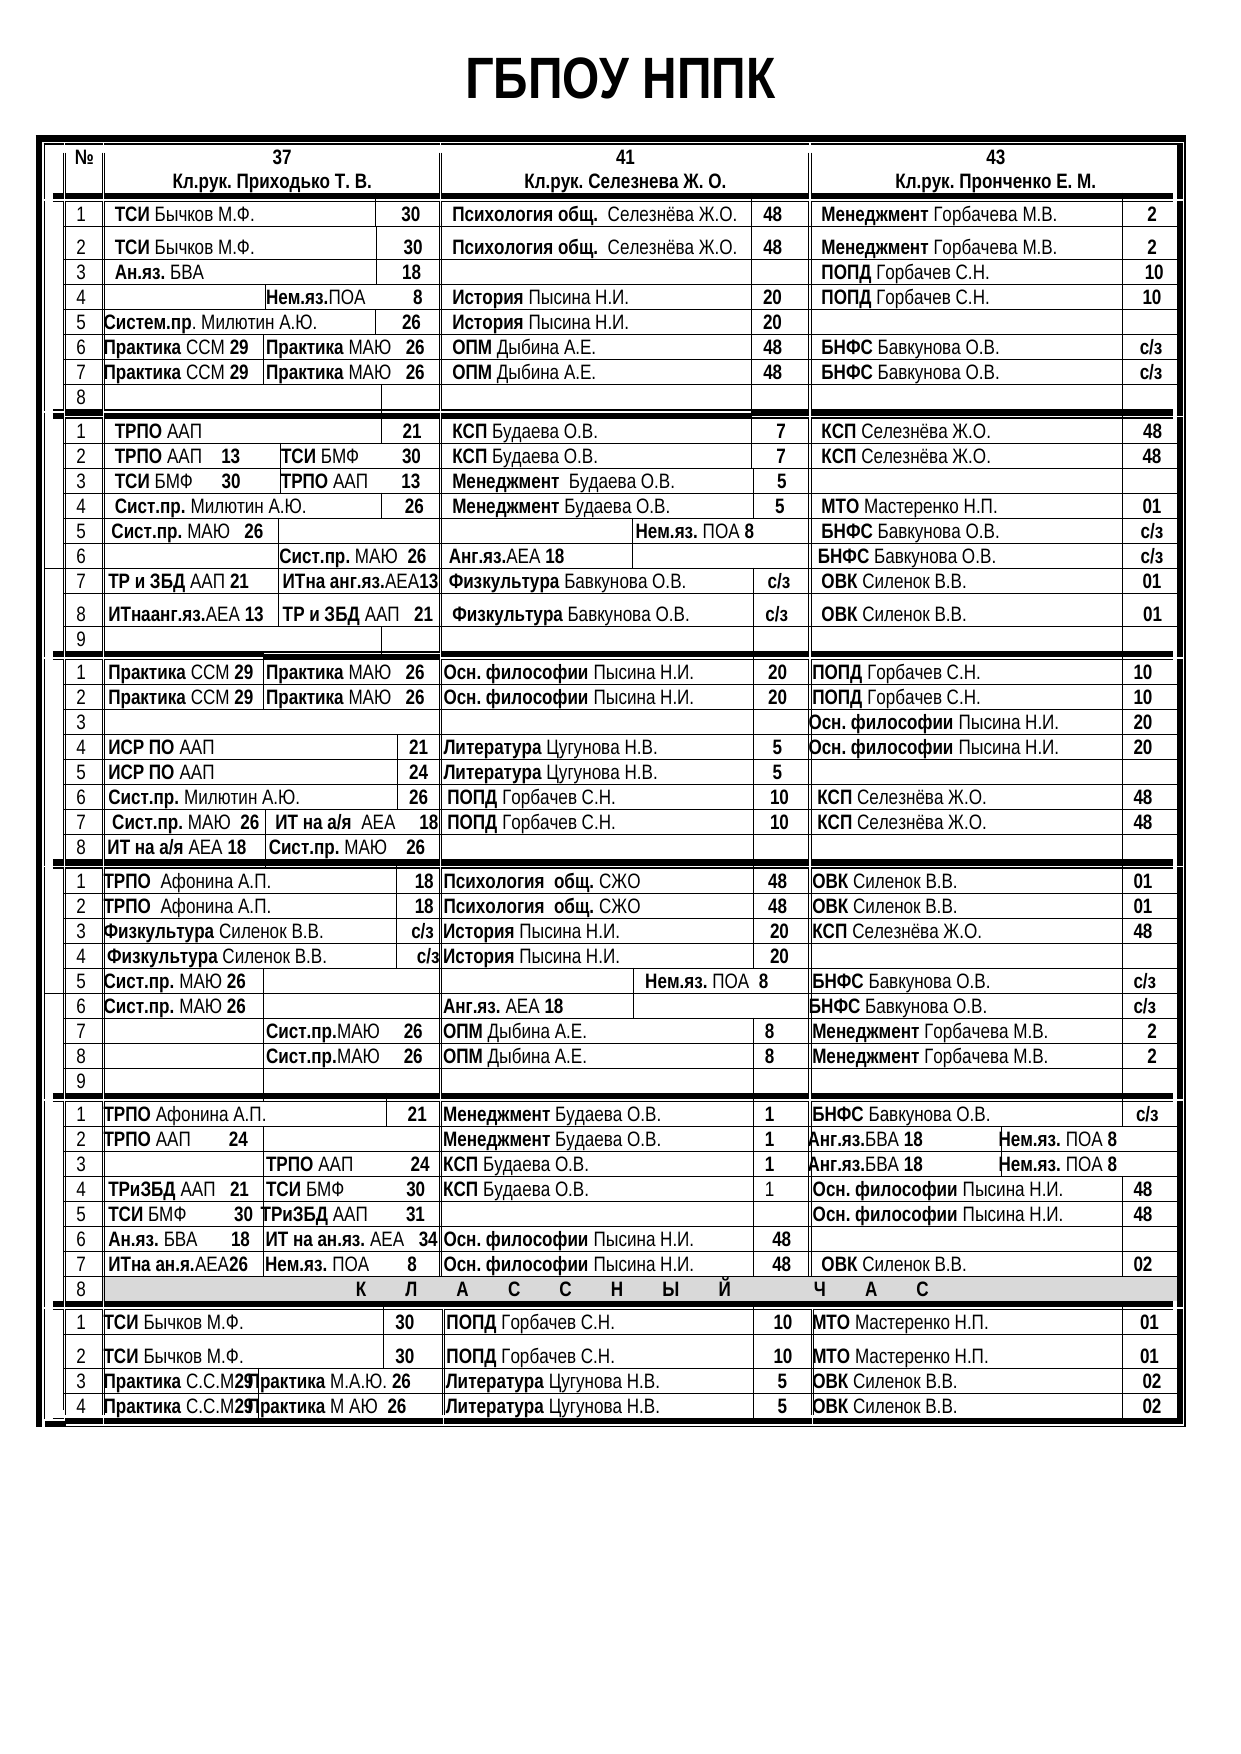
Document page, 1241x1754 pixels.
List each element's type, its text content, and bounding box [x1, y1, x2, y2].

table_cell 01 [1123, 494, 1177, 518]
table_cell 5 [754, 760, 808, 784]
table_cell [634, 994, 808, 1018]
table_cell 02 [1123, 1252, 1177, 1276]
table_cell [105, 627, 381, 651]
table_cell [442, 385, 751, 409]
table_cell ТСИ Бычков М.Ф. [105, 1310, 383, 1334]
table_cell 3 [66, 710, 102, 734]
table_cell 7 [66, 569, 102, 593]
table_cell 48 [1123, 919, 1177, 943]
table_cell КСП Селезнёва Ж.О. [812, 919, 1122, 943]
table_cell 10 [1123, 685, 1177, 709]
table_cell 7 [66, 1252, 102, 1276]
table_cell [1123, 469, 1177, 493]
table_cell [812, 760, 1122, 784]
table_cell Менеджмент Горбачева М.В. [812, 227, 1122, 259]
table_cell Практика ССМ 29 [105, 660, 263, 684]
table_cell 3 [66, 469, 102, 493]
table_cell Сист.пр. МАЮ 26 [105, 810, 265, 834]
table_cell [442, 1202, 753, 1226]
table_cell ТСИ Бычков М.Ф. [105, 1335, 383, 1368]
table_cell [105, 1069, 263, 1093]
table_cell [754, 1069, 808, 1093]
table_cell БНФС Бавкунова О.В. [812, 994, 1122, 1018]
table_cell 18 [397, 869, 439, 893]
table_cell [105, 385, 381, 409]
table_cell ИТ на ан.яз. АЕА 34 [264, 1227, 439, 1251]
table_cell 48 [752, 360, 808, 384]
table_cell [105, 710, 439, 734]
table_cell Анг.яз.БВА 18 [812, 1152, 1001, 1176]
table_cell Нем.яз. ПОА 8 [1002, 1152, 1177, 1176]
table_cell Сист.пр.МАЮ 26 [264, 1044, 439, 1068]
table_cell КСП Селезнёва Ж.О. [812, 444, 1122, 468]
table_cell Ан.яз. БВА 18 [105, 1227, 263, 1251]
table_cell ОПМ Дыбина А.Е. [442, 360, 751, 384]
table_cell ТРПО ААП 13 [105, 444, 280, 468]
table_cell [264, 1127, 439, 1151]
table_cell [442, 710, 753, 734]
table_cell ТСИ БМФ 30 [105, 1202, 263, 1226]
table_cell 5 [754, 469, 808, 493]
table_cell 2 [66, 227, 102, 259]
table_cell 20 [754, 660, 808, 684]
table_cell ИТна ан.я.АЕА26 [105, 1252, 263, 1276]
table_cell Сист.пр. МАЮ 26 [279, 544, 439, 568]
table_cell 6 [66, 544, 102, 568]
table_cell Осн. философии Пысина Н.И. [812, 710, 1122, 734]
table_cell 7 [66, 360, 102, 384]
table_cell 8 [754, 1019, 808, 1043]
table_cell ПЯТНИЦА [42, 1093, 65, 1301]
table_cell 8 [66, 1277, 102, 1301]
table_cell Практика МАЮ 26 [264, 660, 439, 684]
table_cell с/з [754, 594, 808, 626]
table_cell 5 [66, 969, 102, 993]
table_cell Осн. философии Пысина Н.И. [812, 1177, 1122, 1201]
table_cell [45, 994, 63, 1093]
table_cell ИСР ПО ААП [105, 735, 397, 759]
table_cell 6 [66, 335, 102, 359]
table_cell История Пысина Н.И. [442, 944, 753, 968]
table_cell МТО Мастеренко Н.П. [814, 1335, 1122, 1368]
table_cell БНФС Бавкунова О.В. [812, 969, 1122, 993]
table_cell 3 [66, 919, 102, 943]
table_cell 02 [1123, 1394, 1177, 1418]
table_cell 4 [66, 944, 102, 968]
table_cell 20 [752, 285, 808, 309]
table_cell 30 [384, 1335, 442, 1368]
table_cell БНФС Бавкунова О.В. [812, 335, 1122, 359]
text ГБПОУ НППК [59, 44, 1181, 111]
table_cell 26 [398, 785, 439, 809]
table_cell 3 [66, 1152, 102, 1176]
table_cell [105, 544, 278, 568]
table_cell Осн. философии Пысина Н.И. [442, 1252, 753, 1276]
table_cell Физкультура Силенок В.В. [105, 944, 396, 968]
table_header [42, 142, 65, 193]
table_cell 10 [1123, 651, 1181, 684]
table_cell Сист.пр. МАЮ 26 [105, 969, 263, 993]
table_cell 2 [1123, 193, 1181, 226]
table_cell ТСИ Бычков М.Ф. [105, 227, 376, 259]
table_cell [633, 544, 808, 568]
table_cell 8 [66, 835, 102, 859]
table_cell [752, 385, 808, 409]
table_cell 6 [66, 785, 102, 809]
table_cell 1 [66, 419, 102, 443]
table_cell ПОНЕДЕЛЬНИК [42, 193, 65, 409]
table_cell ВТОРНИК [42, 409, 65, 568]
table_cell [812, 627, 1122, 651]
table_cell 10 [754, 810, 808, 834]
table_cell ТРПО Афонина А.П. [105, 869, 396, 893]
table_cell ПОПД Горбачев С.Н. [442, 810, 753, 834]
table_cell [1123, 835, 1177, 859]
table_cell [754, 627, 808, 651]
table_cell Литература Цугунова Н.В. [442, 735, 753, 759]
table_cell ТРПО ААП [105, 419, 381, 443]
table_cell 48 [754, 1227, 808, 1251]
table_header 41 Кл.рук. Селезнева Ж. О. [441, 142, 810, 193]
table_cell Психология общ. Селезнёва Ж.О. [442, 227, 751, 259]
table_cell [264, 1069, 439, 1093]
table_cell 2 [66, 1335, 102, 1368]
table_cell Сист.пр. МАЮ 26 [105, 519, 278, 543]
table_cell 10 [754, 1310, 811, 1334]
table_cell [1123, 627, 1177, 651]
table_cell 01 [1123, 894, 1177, 918]
table_cell КСП Будаева О.В. [442, 1152, 753, 1176]
table_cell [752, 260, 808, 284]
table_cell 1 [754, 1152, 808, 1176]
table_cell Психология общ. СЖО [442, 894, 753, 918]
table_cell Менеджмент Будаева О.В. [442, 1102, 753, 1126]
table_cell Физкультура Бавкунова О.В. [442, 569, 753, 593]
table_cell Сист.пр. МАЮ 26 [266, 835, 439, 859]
table_cell 48 [752, 227, 808, 259]
table_cell 2 [66, 894, 102, 918]
table_cell Психология общ. СЖО [442, 869, 753, 893]
table_cell МТО Мастеренко Н.П. [814, 1310, 1122, 1334]
table_cell 2 [66, 685, 102, 709]
table_cell [812, 469, 1122, 493]
table_cell Литература Цугунова Н.В. [442, 760, 753, 784]
table_cell 1 [66, 1102, 102, 1126]
table_cell Нем.яз.ПОА 8 [266, 285, 439, 309]
table_cell 48 [754, 1252, 808, 1276]
table_cell [1123, 385, 1177, 409]
table_cell Нем.яз. ПОА 8 [264, 1252, 439, 1276]
table_cell ОВК Силенок В.В. [814, 1369, 1122, 1393]
table_cell 1 [754, 1127, 808, 1151]
table_cell БНФС Бавкунова О.В. [812, 519, 1122, 543]
table_cell [1123, 310, 1177, 334]
table_cell 9 [66, 1069, 102, 1093]
table_cell ТСИ БМФ 30 [281, 444, 439, 468]
table_cell 10 [1123, 260, 1177, 284]
table_cell 21 [387, 1102, 439, 1126]
table_cell 2 [1123, 227, 1177, 259]
table_cell с/з [397, 944, 439, 968]
table_cell [442, 260, 751, 284]
table_cell ТРПО Афонина А.П. [105, 894, 396, 918]
table_cell 02 [1123, 1369, 1177, 1393]
table_cell Практика С.С.М29 [103, 1394, 258, 1418]
table_cell с/з [1123, 360, 1177, 384]
table_cell 4 [66, 494, 102, 518]
table_cell 1 [66, 1310, 102, 1334]
table_cell [1123, 760, 1177, 784]
table_cell ПОПД Горбачев С.Н. [445, 1335, 753, 1368]
table_cell ПОПД Горбачев С.Н. [445, 1310, 753, 1334]
table_cell 5 [754, 1394, 812, 1418]
table_cell Менеджмент Будаева О.В. [442, 494, 753, 518]
table_cell 3 [66, 260, 102, 284]
table_cell ПОПД Горбачев С.Н. [442, 785, 753, 809]
table_cell [442, 1069, 753, 1093]
table_cell БНФС Бавкунова О.В. [812, 360, 1122, 384]
table_cell Осн. философии Пысина Н.И. [442, 660, 753, 684]
table_cell 5 [754, 735, 808, 759]
table_cell ОВК Силенок В.В. [812, 869, 1122, 893]
table_cell БНФС Бавкунова О.В. [812, 544, 1122, 568]
table_cell ОВК Силенок В.В. [812, 594, 1122, 626]
table_cell Практика М.А.Ю. 26 [259, 1369, 442, 1393]
table_cell 48 [752, 335, 808, 359]
table_cell 1 [754, 1177, 808, 1201]
table_cell 01 [1123, 594, 1177, 626]
table_cell ТРПО ААП 24 [105, 1127, 263, 1151]
table_cell [812, 1227, 1122, 1251]
table_cell 18 [397, 894, 439, 918]
table_cell 5 [66, 310, 102, 334]
table_cell 8 [66, 1044, 102, 1068]
table_cell 10 [1123, 285, 1177, 309]
table_cell 01 [1123, 1335, 1177, 1368]
table_cell ТРиЗБД ААП 21 [105, 1177, 263, 1201]
table_cell 7 [66, 810, 102, 834]
table_cell Анг.яз. АЕА 18 [442, 994, 633, 1018]
table_cell ПОПД Горбачев С.Н. [812, 260, 1122, 284]
table_cell Сист.пр. Милютин А.Ю. [105, 785, 397, 809]
table_cell [105, 1152, 263, 1176]
table_cell Практика МАЮ 26 [264, 335, 439, 359]
table_cell с/з [1123, 335, 1177, 359]
table_cell 48 [1123, 785, 1177, 809]
table_cell Ан.яз. БВА [105, 260, 376, 284]
table_cell ПОПД Горбачев С.Н. [812, 285, 1122, 309]
table_cell 10 [754, 785, 808, 809]
table_cell ОВК Силенок В.В. [812, 1252, 1122, 1276]
table_cell [1123, 1069, 1177, 1093]
table_cell 2 [1123, 1044, 1177, 1068]
table_cell Сист.пр. МАЮ 26 [105, 994, 263, 1018]
table_cell 4 [66, 735, 102, 759]
table_cell Осн. философии Пысина Н.И. [812, 1202, 1122, 1226]
table_cell ПОПД Горбачев С.Н. [812, 685, 1122, 709]
table_cell 8 [754, 1044, 808, 1068]
table_cell 1 [66, 202, 102, 226]
table_cell 20 [752, 310, 808, 334]
table_cell 2 [1123, 1019, 1177, 1043]
table_cell [45, 569, 63, 651]
table_cell 01 [1123, 1301, 1181, 1334]
table_cell 20 [754, 944, 808, 968]
table_cell Практика С.С.М29 [105, 1369, 258, 1393]
table_cell КСП Селезнёва Ж.О. [812, 419, 1122, 443]
table_cell [264, 969, 439, 993]
table_cell 24 [398, 760, 439, 784]
table_cell с/з [1123, 969, 1177, 993]
table_cell Литература Цугунова Н.В. [445, 1369, 753, 1393]
table_cell ТРПО ААП 24 [264, 1152, 439, 1176]
table_cell 5 [754, 1369, 811, 1393]
table_cell Осн. философии Пысина Н.И. [812, 735, 1122, 759]
table_cell 30 [384, 1310, 442, 1334]
table_cell 26 [376, 310, 439, 334]
table_cell КСП Селезнёва Ж.О. [812, 785, 1122, 809]
table_cell 48 [1123, 409, 1181, 443]
table_cell ТРПО ААП 13 [281, 469, 439, 493]
table_cell [754, 835, 808, 859]
table_cell [442, 519, 632, 543]
table_cell ЧЕТВЕРГ [42, 859, 65, 993]
table_cell 6 [66, 994, 102, 1018]
table_cell Физкультура Бавкунова О.В. [442, 594, 753, 626]
table_cell 5 [754, 494, 808, 518]
table_cell Нем.яз. ПОА 8 [634, 969, 808, 993]
table_cell 1 [66, 660, 102, 684]
table_cell [442, 835, 753, 859]
table_cell Психология общ. Селезнёва Ж.О. [442, 202, 751, 226]
table_cell Практика МАЮ 26 [264, 360, 439, 384]
table_cell 3 [66, 1369, 102, 1393]
table_cell [382, 385, 439, 409]
table_cell 2 [66, 1127, 102, 1151]
table_cell с/з [1123, 1093, 1181, 1126]
table_cell [105, 1019, 263, 1043]
table_cell 30 [376, 202, 439, 226]
table_cell ТСИ БМФ 30 [105, 469, 280, 493]
table_cell [382, 627, 439, 651]
table_cell ОВК Силенок В.В. [812, 569, 1122, 593]
table_cell 48 [1123, 1202, 1177, 1226]
table_cell Менеджмент Горбачева М.В. [812, 1044, 1122, 1068]
table_header 43 Кл.рук. Пронченко Е. М. [810, 144, 1177, 193]
table_cell ТСИ БМФ 30 [264, 1177, 439, 1201]
table_cell 5 [66, 519, 102, 543]
table_cell 48 [1123, 810, 1177, 834]
table_cell ТРПО Афонина А.П. [105, 1102, 386, 1126]
table_cell Менеджмент Будаева О.В. [442, 469, 753, 493]
table_cell [812, 835, 1122, 859]
table_cell ОПМ Дыбина А.Е. [442, 335, 751, 359]
table_cell 6 [66, 1227, 102, 1251]
table_cell [754, 710, 808, 734]
table_cell ИТнаанг.яз.АЕА 13 [105, 594, 278, 626]
table_cell ИТна анг.яз.АЕА13 [279, 569, 439, 593]
table_cell ТСИ Бычков М.Ф. [105, 202, 375, 226]
table_cell с/з [1123, 519, 1177, 543]
table_cell [812, 944, 1122, 968]
table_cell МТО Мастеренко Н.П. [812, 494, 1122, 518]
table_cell 21 [398, 735, 439, 759]
table_cell Сист.пр. Милютин А.Ю. [105, 494, 381, 518]
table_cell 8 [66, 594, 102, 626]
table_cell 30 [377, 227, 439, 259]
table_cell 7 [752, 444, 808, 468]
table_cell История Пысина Н.И. [442, 310, 751, 334]
table_cell [105, 1044, 263, 1068]
table_cell 48 [754, 894, 808, 918]
table_cell 48 [752, 202, 808, 226]
table_cell ИТ на а/я АЕА 18 [105, 835, 265, 859]
table_cell 4 [66, 1177, 102, 1201]
table_cell Менеджмент Будаева О.В. [442, 1127, 753, 1151]
table_cell ИСР ПО ААП [105, 760, 397, 784]
table_cell Менеджмент Горбачева М.В. [812, 202, 1122, 226]
table_cell История Пысина Н.И. [442, 285, 751, 309]
table_cell 20 [1123, 710, 1177, 734]
table_cell [1123, 1227, 1177, 1251]
table_cell 1 [754, 1102, 808, 1126]
table_cell 4 [65, 1394, 103, 1418]
table_cell 20 [1123, 735, 1177, 759]
table_cell с/з [1123, 544, 1177, 568]
table_cell с/з [1123, 994, 1177, 1018]
table_cell Систем.пр. Милютин А.Ю. [105, 310, 375, 334]
table_cell Сист.пр.МАЮ 26 [264, 1019, 439, 1043]
table_header № [65, 145, 103, 193]
table_cell Менеджмент Горбачева М.В. [812, 1019, 1122, 1043]
table_cell 18 [377, 260, 439, 284]
table_cell 8 [66, 385, 102, 409]
table_cell Нем.яз. ПОА 8 [633, 519, 808, 543]
table_cell 21 [382, 419, 439, 443]
table_cell ПОПД Горбачев С.Н. [812, 660, 1122, 684]
table_cell КСП Будаева О.В. [442, 419, 751, 443]
table_cell Практика МАЮ 26 [264, 685, 439, 709]
table_cell [264, 994, 439, 1018]
table_cell 10 [754, 1335, 811, 1368]
table_cell с/з [397, 919, 439, 943]
table_cell СУББОТА [42, 1301, 65, 1418]
table_cell Осн. философии Пысина Н.И. [442, 685, 753, 709]
table_cell [279, 519, 439, 543]
table_cell ОВК Силенок В.В. [812, 1394, 1122, 1418]
table_cell Практика ССМ 29 [105, 360, 263, 384]
table_cell 5 [66, 760, 102, 784]
table_cell ТР и ЗБД ААП 21 [105, 569, 278, 593]
table_cell 26 [382, 494, 439, 518]
table_cell 7 [66, 1019, 102, 1043]
table_cell КЛАССНЫЙ ЧАС [105, 1277, 1177, 1301]
table_cell 01 [1123, 859, 1181, 893]
table_cell 20 [754, 919, 808, 943]
table_cell [812, 385, 1122, 409]
table_cell 7 [752, 419, 808, 443]
table_cell 20 [754, 685, 808, 709]
table_cell Анг.яз.АЕА 18 [442, 544, 632, 568]
table_cell ТРиЗБД ААП 31 [264, 1202, 439, 1226]
table_cell [105, 285, 265, 309]
table_cell 48 [1123, 444, 1177, 468]
table_cell Нем.яз. ПОА 8 [1002, 1127, 1177, 1151]
table_cell 5 [66, 1202, 102, 1226]
table_cell 2 [66, 444, 102, 468]
table_cell 4 [66, 285, 102, 309]
table_cell [442, 969, 633, 993]
table_cell 48 [754, 869, 808, 893]
table_cell 9 [66, 627, 102, 651]
table_cell [812, 310, 1122, 334]
table_cell Осн. философии Пысина Н.И. [442, 1227, 753, 1251]
table_cell [754, 1202, 808, 1226]
table_cell 48 [1123, 1177, 1177, 1201]
table_cell КСП Будаева О.В. [442, 1177, 753, 1201]
table_cell [812, 1069, 1122, 1093]
table_cell Физкультура Силенок В.В. [105, 919, 396, 943]
table_cell КСП Селезнёва Ж.О. [812, 810, 1122, 834]
table_cell СРЕДА [42, 651, 65, 859]
table_header 37 Кл.рук. Приходько Т. В. [103, 142, 441, 193]
table_cell История Пысина Н.И. [442, 919, 753, 943]
table_cell БНФС Бавкунова О.В. [812, 1102, 1122, 1126]
table_cell Литература Цугунова Н.В. [443, 1394, 753, 1418]
table_cell Практика ССМ 29 [105, 335, 263, 359]
table_cell ОПМ Дыбина А.Е. [442, 1019, 753, 1043]
table_cell ИТ на а/я АЕА 18 [266, 810, 439, 834]
table_cell ОВК Силенок В.В. [812, 894, 1122, 918]
table_cell Анг.яз.БВА 18 [812, 1127, 1001, 1151]
table_cell ТР и ЗБД ААП 21 [279, 594, 439, 626]
table_cell КСП Будаева О.В. [442, 444, 751, 468]
table_cell 01 [1123, 569, 1177, 593]
table_cell [442, 627, 753, 651]
table_cell Практика М АЮ 26 [259, 1394, 443, 1418]
table_cell 1 [66, 869, 102, 893]
table_cell Практика ССМ 29 [105, 685, 263, 709]
table_cell ОПМ Дыбина А.Е. [442, 1044, 753, 1068]
table_cell с/з [754, 569, 808, 593]
table_cell [1123, 944, 1177, 968]
